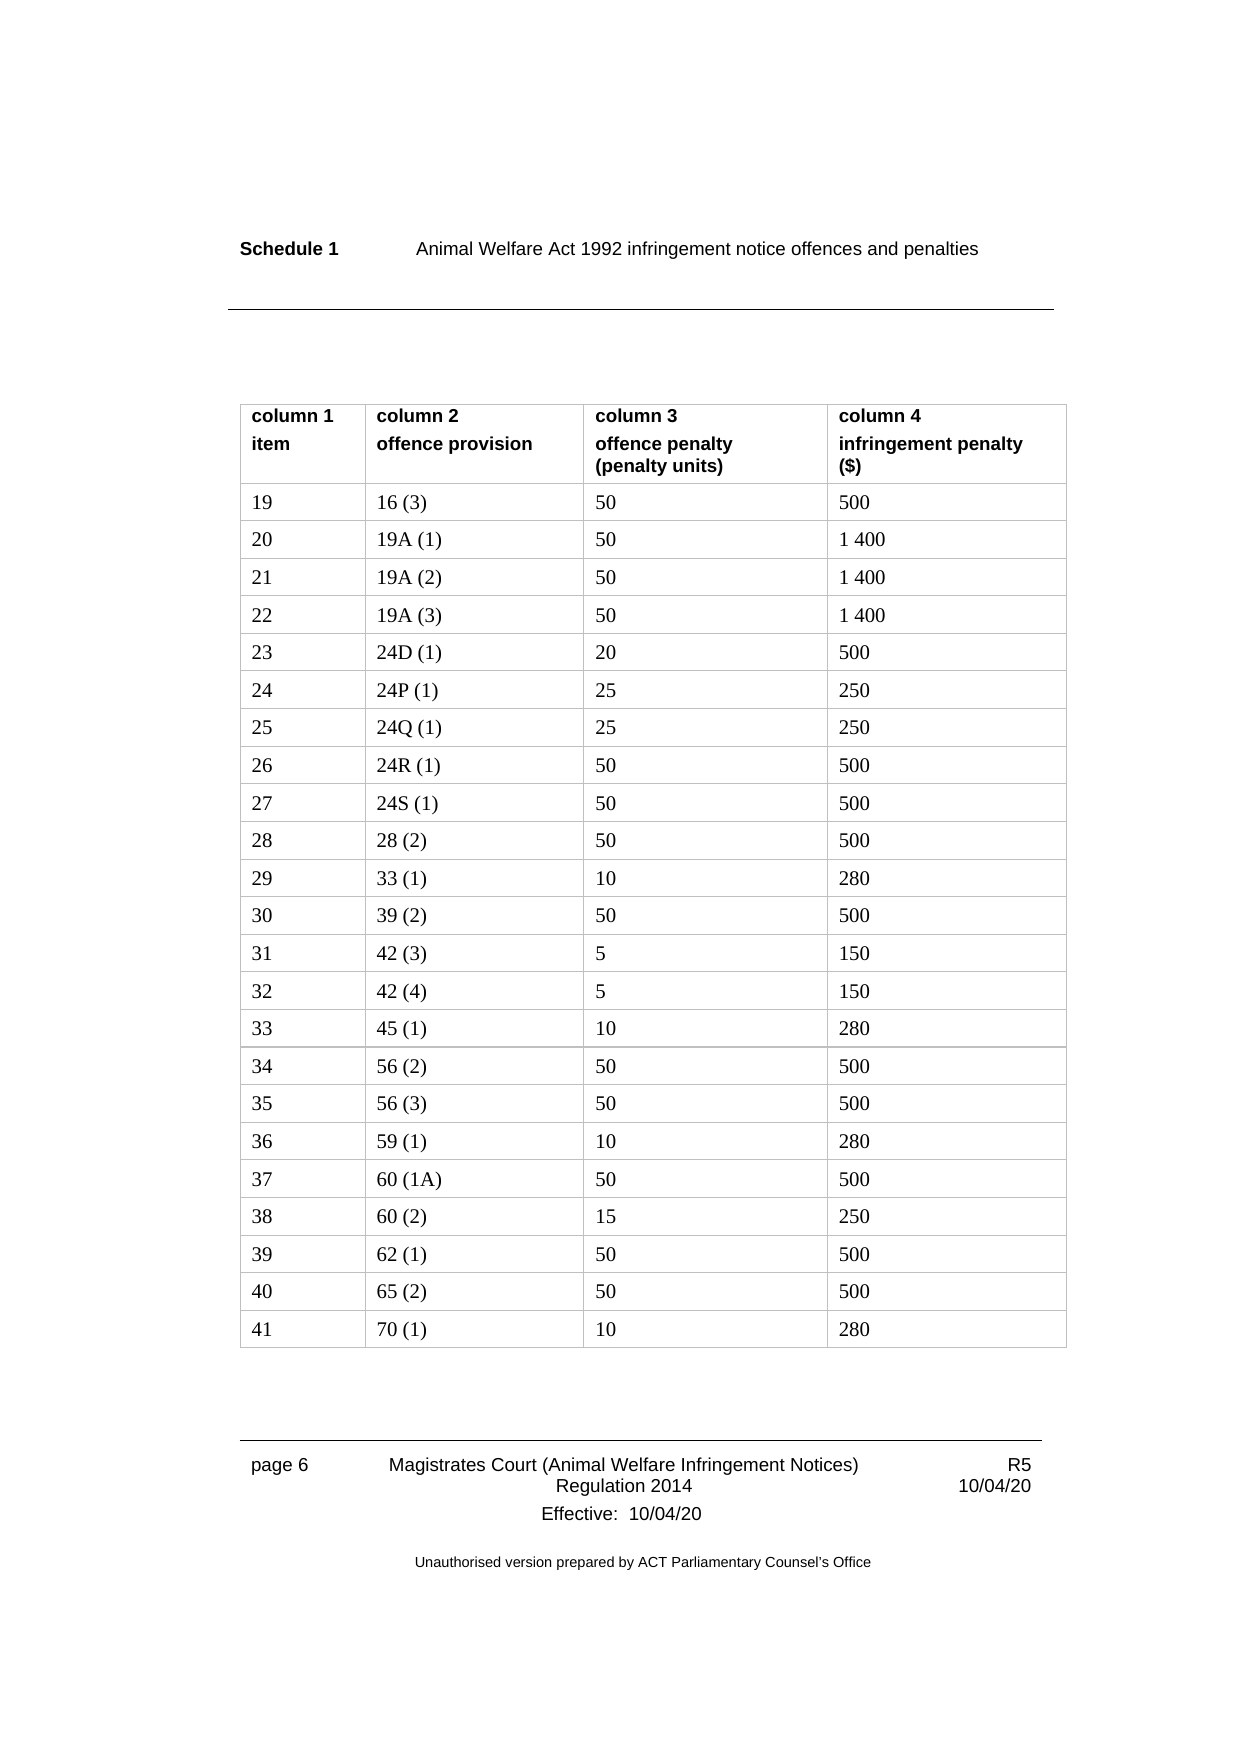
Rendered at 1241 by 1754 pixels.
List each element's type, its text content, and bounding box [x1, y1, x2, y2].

table_cell 28 (2) [366, 822, 583, 858]
table_header column 3 offence penalty (penalty units) [584, 405, 827, 482]
table_cell 50 [584, 484, 827, 520]
table_cell 19A (1) [366, 521, 583, 558]
table_cell 45 (1) [366, 1010, 583, 1046]
table_cell 24R (1) [366, 747, 583, 783]
table_cell 42 (4) [366, 972, 583, 1009]
table_cell 280 [828, 1123, 1066, 1159]
table_cell 36 [241, 1123, 365, 1159]
table_cell 500 [828, 484, 1066, 520]
table_cell 1 400 [828, 521, 1066, 558]
table_cell 50 [584, 1048, 827, 1084]
table_cell 41 [241, 1311, 365, 1347]
table_cell 34 [241, 1048, 365, 1084]
table_cell 33 (1) [366, 860, 583, 896]
table_cell 50 [584, 559, 827, 595]
table_cell 42 (3) [366, 935, 583, 971]
table_cell 1 400 [828, 596, 1066, 633]
table_cell 24D (1) [366, 634, 583, 670]
table_cell 39 [241, 1236, 365, 1272]
table_cell 280 [828, 1010, 1066, 1046]
table_header column 1 item [241, 405, 365, 482]
table_cell 40 [241, 1273, 365, 1310]
table_cell 500 [828, 1273, 1066, 1310]
table_cell 250 [828, 709, 1066, 746]
table_cell 33 [241, 1010, 365, 1046]
table_cell 24S (1) [366, 784, 583, 821]
table_cell 50 [584, 897, 827, 934]
table_cell 24P (1) [366, 671, 583, 708]
table_cell 150 [828, 935, 1066, 971]
table_header column 4 infringement penalty ($) [828, 405, 1066, 482]
table_cell 39 (2) [366, 897, 583, 934]
table_cell 21 [241, 559, 365, 595]
table_cell 38 [241, 1198, 365, 1234]
table_cell 5 [584, 935, 827, 971]
table_cell 20 [584, 634, 827, 670]
table_cell 500 [828, 634, 1066, 670]
table_cell 250 [828, 671, 1066, 708]
table_cell 19A (2) [366, 559, 583, 595]
table_cell 56 (3) [366, 1085, 583, 1122]
table_cell 150 [828, 972, 1066, 1009]
table_cell 5 [584, 972, 827, 1009]
table_cell 16 (3) [366, 484, 583, 520]
table_cell 50 [584, 784, 827, 821]
table_cell 10 [584, 1311, 827, 1347]
table_cell 10 [584, 1123, 827, 1159]
table_cell 29 [241, 860, 365, 896]
table_cell 37 [241, 1160, 365, 1197]
table_cell 500 [828, 784, 1066, 821]
table_cell 28 [241, 822, 365, 858]
table_cell 70 (1) [366, 1311, 583, 1347]
table_cell 280 [828, 1311, 1066, 1347]
table_cell 24Q (1) [366, 709, 583, 746]
table_cell 20 [241, 521, 365, 558]
table_cell 50 [584, 1236, 827, 1272]
table_cell 50 [584, 596, 827, 633]
table_cell 30 [241, 897, 365, 934]
table_cell 500 [828, 1236, 1066, 1272]
table_cell 500 [828, 897, 1066, 934]
table_cell 50 [584, 1085, 827, 1122]
table_cell 59 (1) [366, 1123, 583, 1159]
table_cell 27 [241, 784, 365, 821]
table_cell 25 [241, 709, 365, 746]
table_cell 50 [584, 521, 827, 558]
table_cell 500 [828, 822, 1066, 858]
table_cell 62 (1) [366, 1236, 583, 1272]
table_cell 22 [241, 596, 365, 633]
table_header column 2 offence provision [366, 405, 583, 482]
table_cell 26 [241, 747, 365, 783]
table_cell 50 [584, 1160, 827, 1197]
table_cell 50 [584, 822, 827, 858]
table_cell 60 (2) [366, 1198, 583, 1234]
table_cell 500 [828, 1048, 1066, 1084]
table_cell 19A (3) [366, 596, 583, 633]
table_cell 10 [584, 1010, 827, 1046]
table_cell 60 (1A) [366, 1160, 583, 1197]
table_cell 32 [241, 972, 365, 1009]
table_cell 50 [584, 747, 827, 783]
table_cell 56 (2) [366, 1048, 583, 1084]
table_cell 1 400 [828, 559, 1066, 595]
table_cell 65 (2) [366, 1273, 583, 1310]
table_cell 500 [828, 747, 1066, 783]
table_cell 25 [584, 671, 827, 708]
table_cell 31 [241, 935, 365, 971]
table_cell 15 [584, 1198, 827, 1234]
table_cell 10 [584, 860, 827, 896]
table_cell 500 [828, 1085, 1066, 1122]
table_cell 23 [241, 634, 365, 670]
table_cell 19 [241, 484, 365, 520]
table_cell 250 [828, 1198, 1066, 1234]
table_cell 24 [241, 671, 365, 708]
table_cell 280 [828, 860, 1066, 896]
table_cell 500 [828, 1160, 1066, 1197]
table_cell 35 [241, 1085, 365, 1122]
table_cell 50 [584, 1273, 827, 1310]
table_cell 25 [584, 709, 827, 746]
